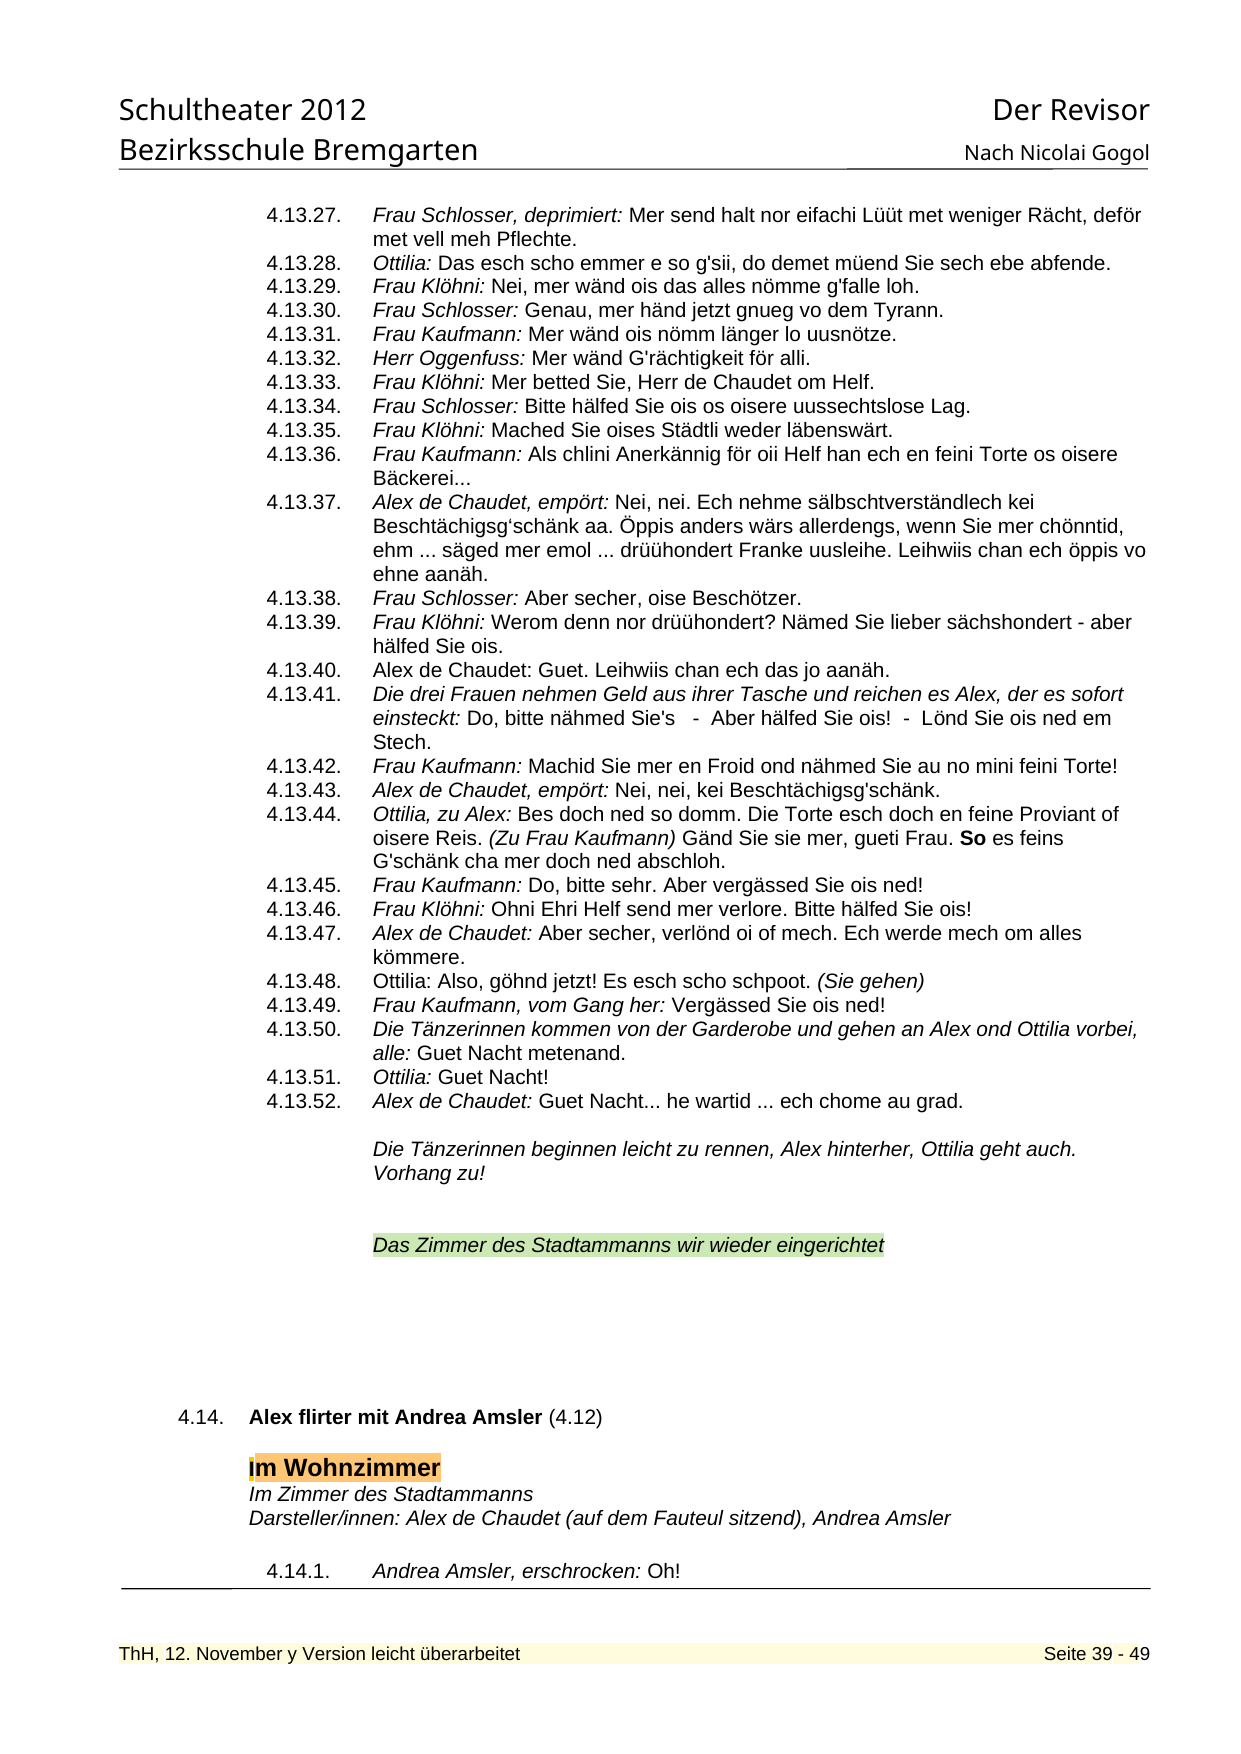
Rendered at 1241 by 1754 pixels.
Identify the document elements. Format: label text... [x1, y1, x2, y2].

list Frau Schlosser: Genau, mer händ jetzt gnueg vo dem Tyrann. [266, 298, 1151, 322]
list Alex de Chaudet: Guet Nacht... he wartid ... ech chome au grad. Die Tänzerinnen beginnen leicht zu rennen, Alex hinterher, Ottilia geht auch. Vorhang zu! Das Zimmer des Stadtammanns wir wieder eingerichtet [266, 1089, 1151, 1257]
list Ottilia: Das esch scho emmer e so g'sii, do demet müend Sie sech ebe abfende. [266, 250, 1151, 274]
list Ottilia: Guet Nacht! [266, 1065, 1151, 1089]
list Frau Kaufmann, vom Gang her: Vergässed Sie ois ned! [266, 993, 1151, 1017]
list Andrea Amsler, erschrocken: Oh! [266, 1558, 1151, 1582]
list Die Tänzerinnen kommen von der Garderobe und gehen an Alex ond Ottilia vorbei, alle: Guet Nacht metenand. [266, 1017, 1151, 1065]
list Frau Schlosser: Aber secher, oise Beschötzer. [266, 586, 1151, 610]
list Ottilia: Also, göhnd jetzt! Es esch scho schpoot. (Sie gehen) [266, 969, 1151, 993]
list Frau Schlosser, deprimiert: Mer send halt nor eifachi Lüüt met weniger Rächt, deför met vell meh Pflechte. [266, 202, 1151, 250]
list Frau Schlosser: Bitte hälfed Sie ois os oisere uussechtslose Lag. [266, 394, 1151, 418]
list Frau Kaufmann: Mer wänd ois nömm länger lo uusnötze. [266, 322, 1151, 346]
list Alex de Chaudet, empört: Nei, nei. Ech nehme sälbschtverständlech kei Beschtächigsg‘schänk aa. Öppis anders wärs allerdengs, wenn Sie mer chönntid, ehm ... säged mer emol ... drüühondert Franke uusleihe. Leihwiis chan ech öppis vo ehne aanäh. [266, 490, 1151, 586]
list Frau Klöhni: Werom denn nor drüühondert? Nämed Sie lieber sächshondert - aber hälfed Sie ois. [266, 610, 1151, 658]
list Frau Klöhni: Mer betted Sie, Herr de Chaudet om Helf. [266, 370, 1151, 394]
list Frau Kaufmann: Als chlini Anerkännig för oii Helf han ech en feini Torte os oisere Bäckerei... [266, 442, 1151, 490]
list Frau Kaufmann: Machid Sie mer en Froid ond nähmed Sie au no mini feini Torte! [266, 753, 1151, 777]
list Alex de Chaudet: Guet. Leihwiis chan ech das jo aanäh. [266, 658, 1151, 682]
list Alex flirter mit Andrea Amsler (4.12) Im Wohnzimmer Im Zimmer des Stadtammanns Darsteller/innen: Alex de Chaudet (auf dem Fauteul sitzend), Andrea Amsler [178, 1405, 1151, 1558]
list Alex de Chaudet: Aber secher, verlönd oi of mech. Ech werde mech om alles kömmere. [266, 921, 1151, 969]
list Frau Klöhni: Nei, mer wänd ois das alles nömme g'falle loh. [266, 274, 1151, 298]
list Alex de Chaudet, empört: Nei, nei, kei Beschtächigsg'schänk. [266, 777, 1151, 801]
list Ottilia, zu Alex: Bes doch ned so domm. Die Torte esch doch en feine Proviant of oisere Reis. (Zu Frau Kaufmann) Gänd Sie sie mer, gueti Frau. So es feins G'schänk cha mer doch ned abschloh. [266, 801, 1151, 873]
list Frau Klöhni: Ohni Ehri Helf send mer verlore. Bitte hälfed Sie ois! [266, 897, 1151, 921]
list Frau Klöhni: Mached Sie oises Städtli weder läbenswärt. [266, 418, 1151, 442]
list Frau Kaufmann: Do, bitte sehr. Aber vergässed Sie ois ned! [266, 873, 1151, 897]
list Herr Oggenfuss: Mer wänd G'rächtigkeit för alli. [266, 346, 1151, 370]
list Die drei Frauen nehmen Geld aus ihrer Tasche und reichen es Alex, der es sofort einsteckt: Do, bitte nähmed Sie's - Aber hälfed Sie ois! - Lönd Sie ois ned em Stech. [266, 682, 1151, 753]
